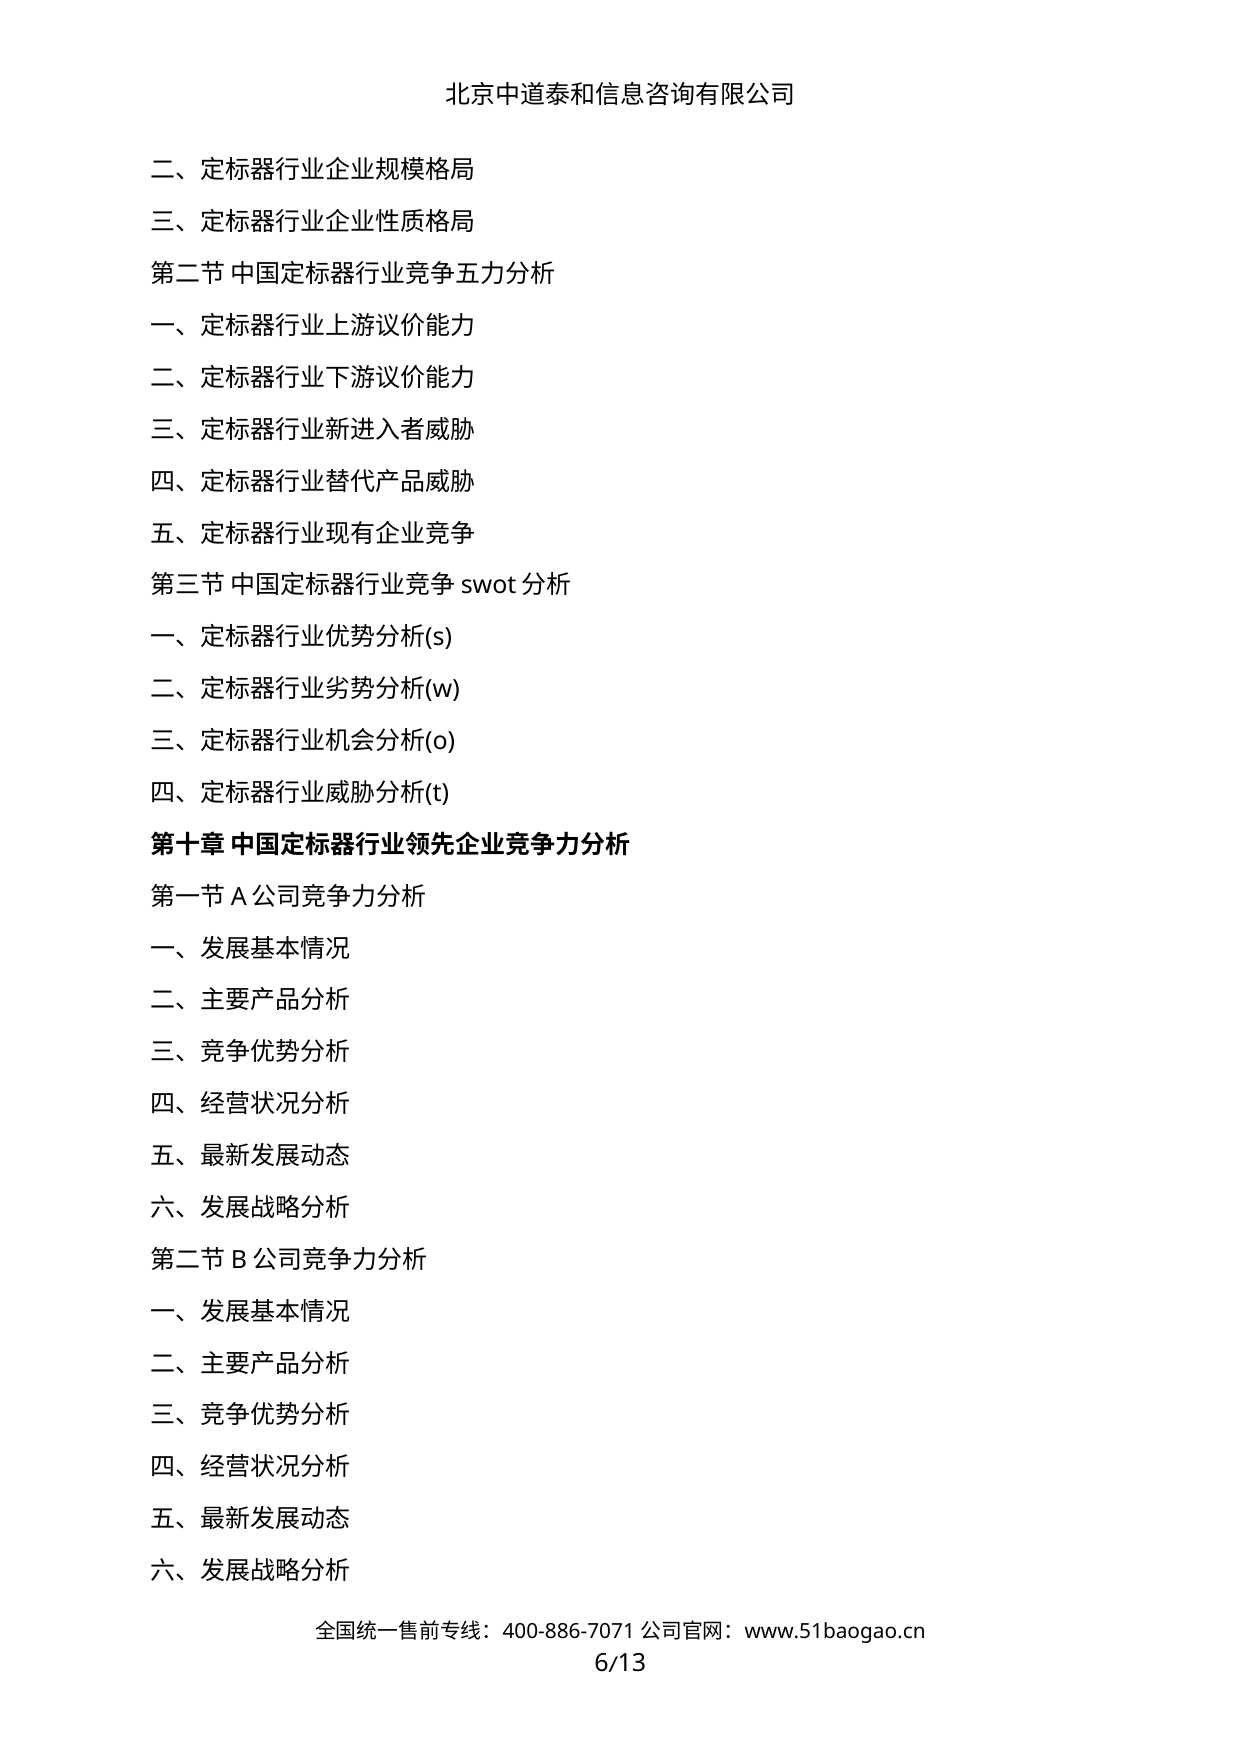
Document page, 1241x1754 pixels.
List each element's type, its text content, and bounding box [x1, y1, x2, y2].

text 二、定标器行业下游议价能力 [150, 357, 1090, 394]
text 一、发展基本情况 [150, 1291, 1090, 1327]
text 六、发展战略分析 [150, 1551, 1090, 1587]
text 四、经营状况分析 [150, 1084, 1090, 1120]
text 三、竞争优势分析 [150, 1395, 1090, 1431]
text 四、经营状况分析 [150, 1447, 1090, 1483]
text 五、最新发展动态 [150, 1136, 1090, 1172]
text 六、发展战略分析 [150, 1187, 1090, 1224]
text 第一节 A公司竞争力分析 [150, 876, 1090, 912]
text 第二节 B公司竞争力分析 [150, 1239, 1090, 1276]
text 一、定标器行业优势分析(s) [150, 617, 1090, 653]
text 第三节 中国定标器行业竞争swot分析 [150, 565, 1090, 601]
text 四、定标器行业替代产品威胁 [150, 461, 1090, 497]
text 四、定标器行业威胁分析(t) [150, 772, 1090, 809]
text 二、定标器行业企业规模格局 [150, 150, 1090, 186]
text 五、最新发展动态 [150, 1499, 1090, 1535]
text 三、定标器行业企业性质格局 [150, 202, 1090, 238]
text 三、定标器行业机会分析(o) [150, 721, 1090, 757]
text 一、发展基本情况 [150, 928, 1090, 964]
text 二、主要产品分析 [150, 980, 1090, 1016]
text 三、定标器行业新进入者威胁 [150, 409, 1090, 446]
text 一、定标器行业上游议价能力 [150, 306, 1090, 342]
text 五、定标器行业现有企业竞争 [150, 513, 1090, 549]
text 三、竞争优势分析 [150, 1032, 1090, 1068]
text 第二节 中国定标器行业竞争五力分析 [150, 254, 1090, 290]
text 二、主要产品分析 [150, 1343, 1090, 1379]
text 二、定标器行业劣势分析(w) [150, 669, 1090, 705]
text 第十章 中国定标器行业领先企业竞争力分析 [150, 824, 1090, 861]
